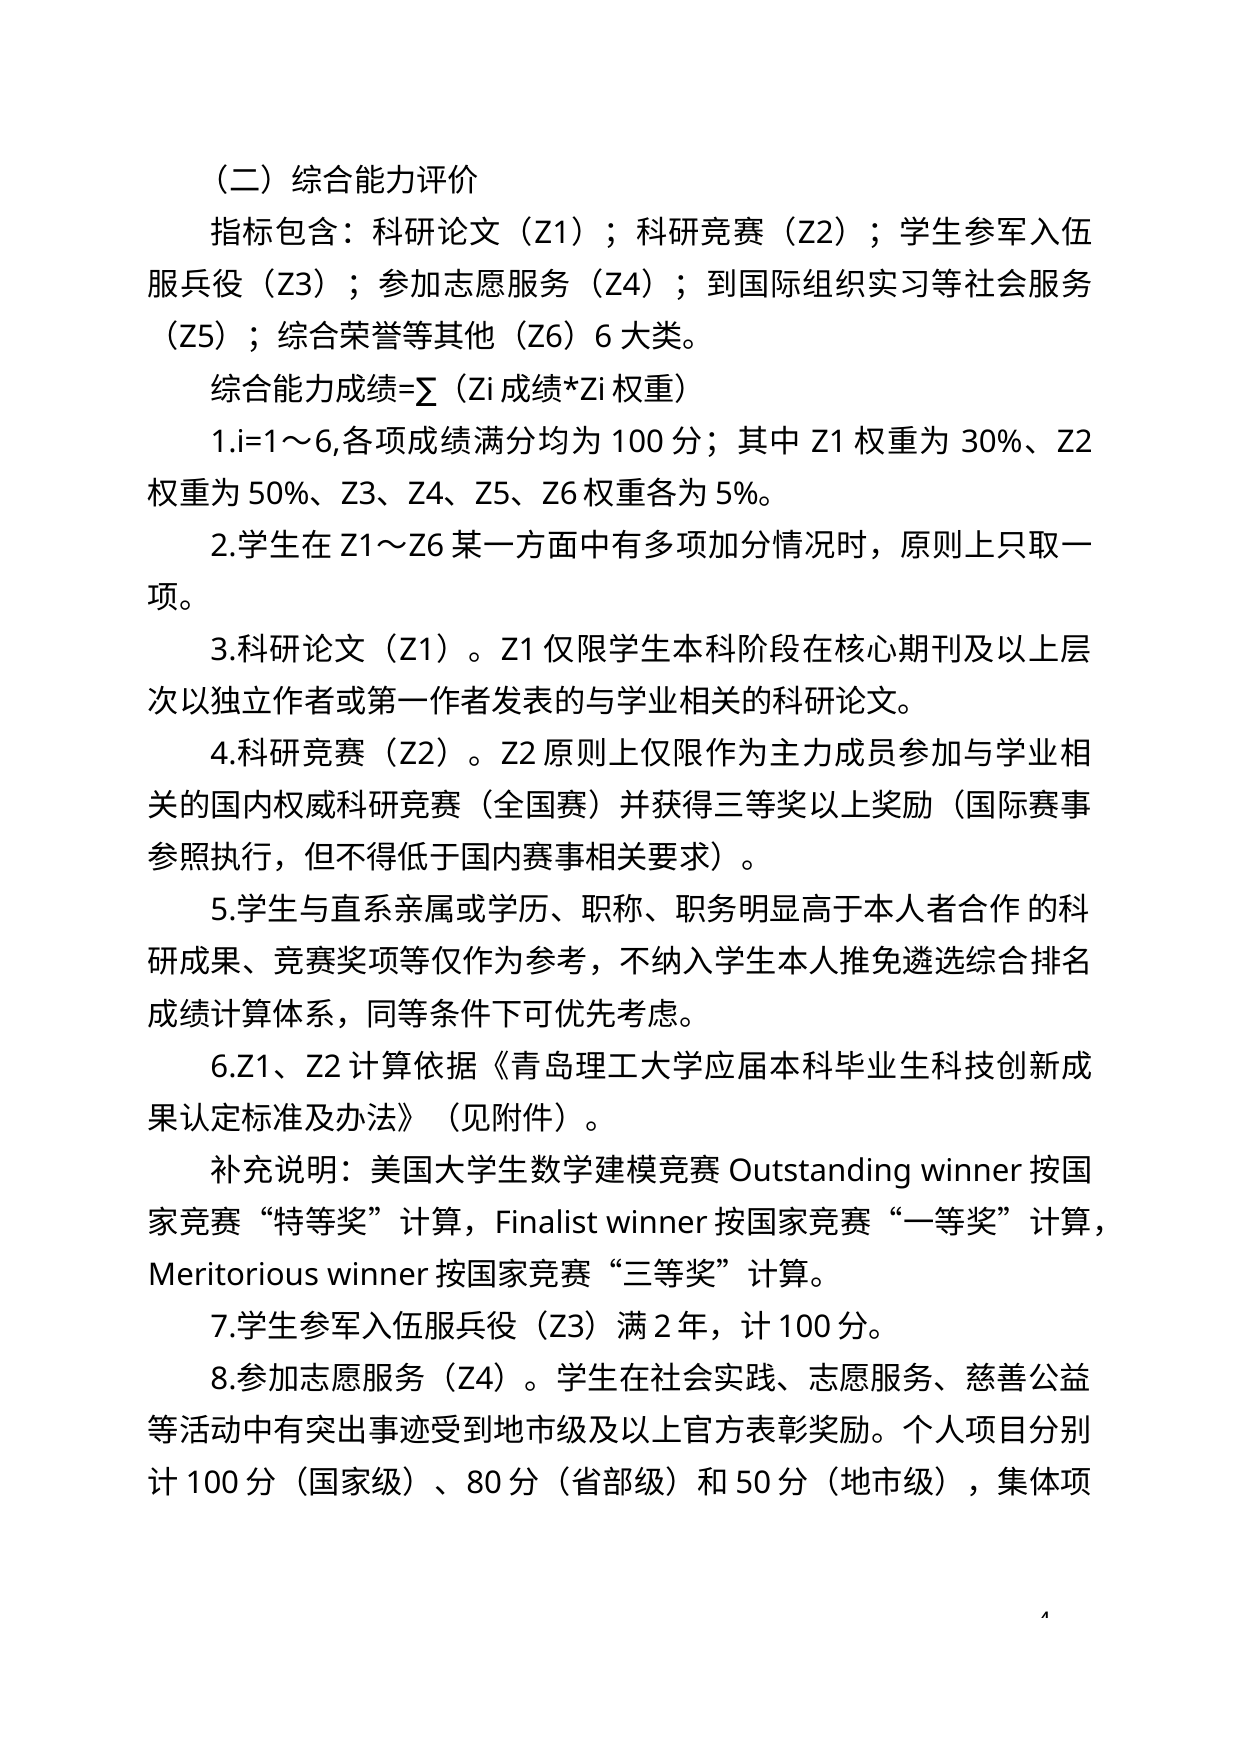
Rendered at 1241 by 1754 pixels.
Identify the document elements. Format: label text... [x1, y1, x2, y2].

text 3.科研论文（Z1）。Z1仅限学生本科阶段在核心期刊及以上层次以独立作者或第一作者发表的与学业相关的科研论文。 [148, 619, 1093, 723]
text 综合能力成绩=∑（Zi成绩*Zi权重） [148, 358, 1093, 410]
list 综合能力评价 [148, 150, 1093, 202]
text 指标包含：科研论文（Z1）；科研竞赛（Z2）；学生参军入伍服兵役（Z3）；参加志愿服务（Z4）；到国际组织实习等社会服务（Z5）；综合荣誉等其他（Z6）6 大类。 [148, 202, 1093, 358]
text 1.i=1～6,各项成绩满分均为100分；其中 Z1权重为 30%、Z2权重为50%、Z3、Z4、Z5、Z6权重各为5%。 [148, 410, 1093, 514]
text 2.学生在Z1～Z6某一方面中有多项加分情况时，原则上只取一项。 [148, 514, 1093, 619]
text 6.Z1、Z2计算依据《青岛理工大学应届本科毕业生科技创新成果认定标准及办法》（见附件）。 [148, 1035, 1093, 1139]
text 5.学生与直系亲属或学历、职称、职务明显高于本人者合作 的科研成果、竞赛奖项等仅作为参考，不纳入学生本人推免遴选综合排名成绩计算体系，同等条件下可优先考虑。 [148, 879, 1093, 1035]
text 7.学生参军入伍服兵役（Z3）满2年，计100分。 [148, 1296, 1093, 1348]
text 补充说明：美国大学生数学建模竞赛Outstanding winner按国家竞赛“特等奖”计算，Finalist winner按国家竞赛“一等奖”计算，Meritorious winner按国家竞赛“三等奖”计算。 [148, 1139, 1093, 1296]
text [148, 1348, 1093, 1504]
text 4.科研竞赛（Z2）。Z2原则上仅限作为主力成员参加与学业相关的国内权威科研竞赛（全国赛）并获得三等奖以上奖励（国际赛事参照执行，但不得低于国内赛事相关要求）。 [148, 723, 1093, 879]
